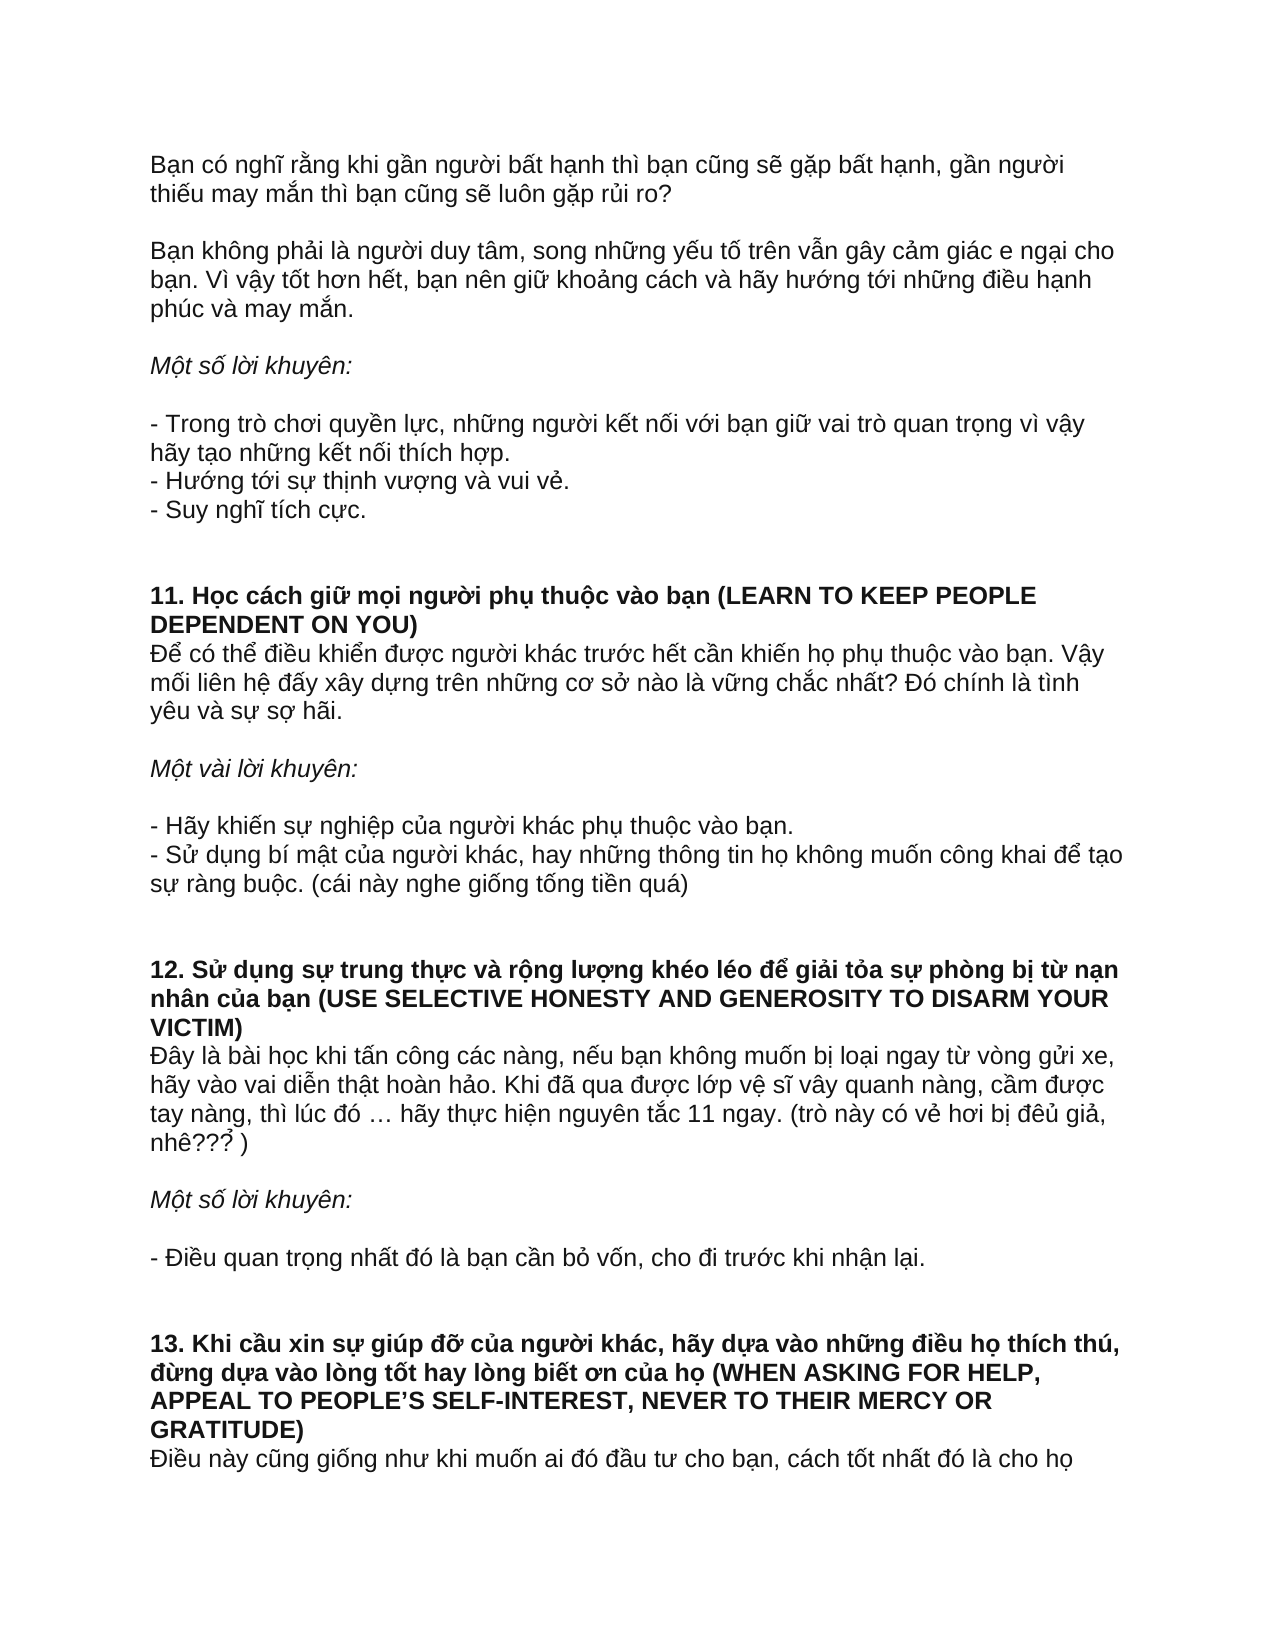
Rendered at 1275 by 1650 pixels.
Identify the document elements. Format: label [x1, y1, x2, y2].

text [150, 150, 1125, 1472]
